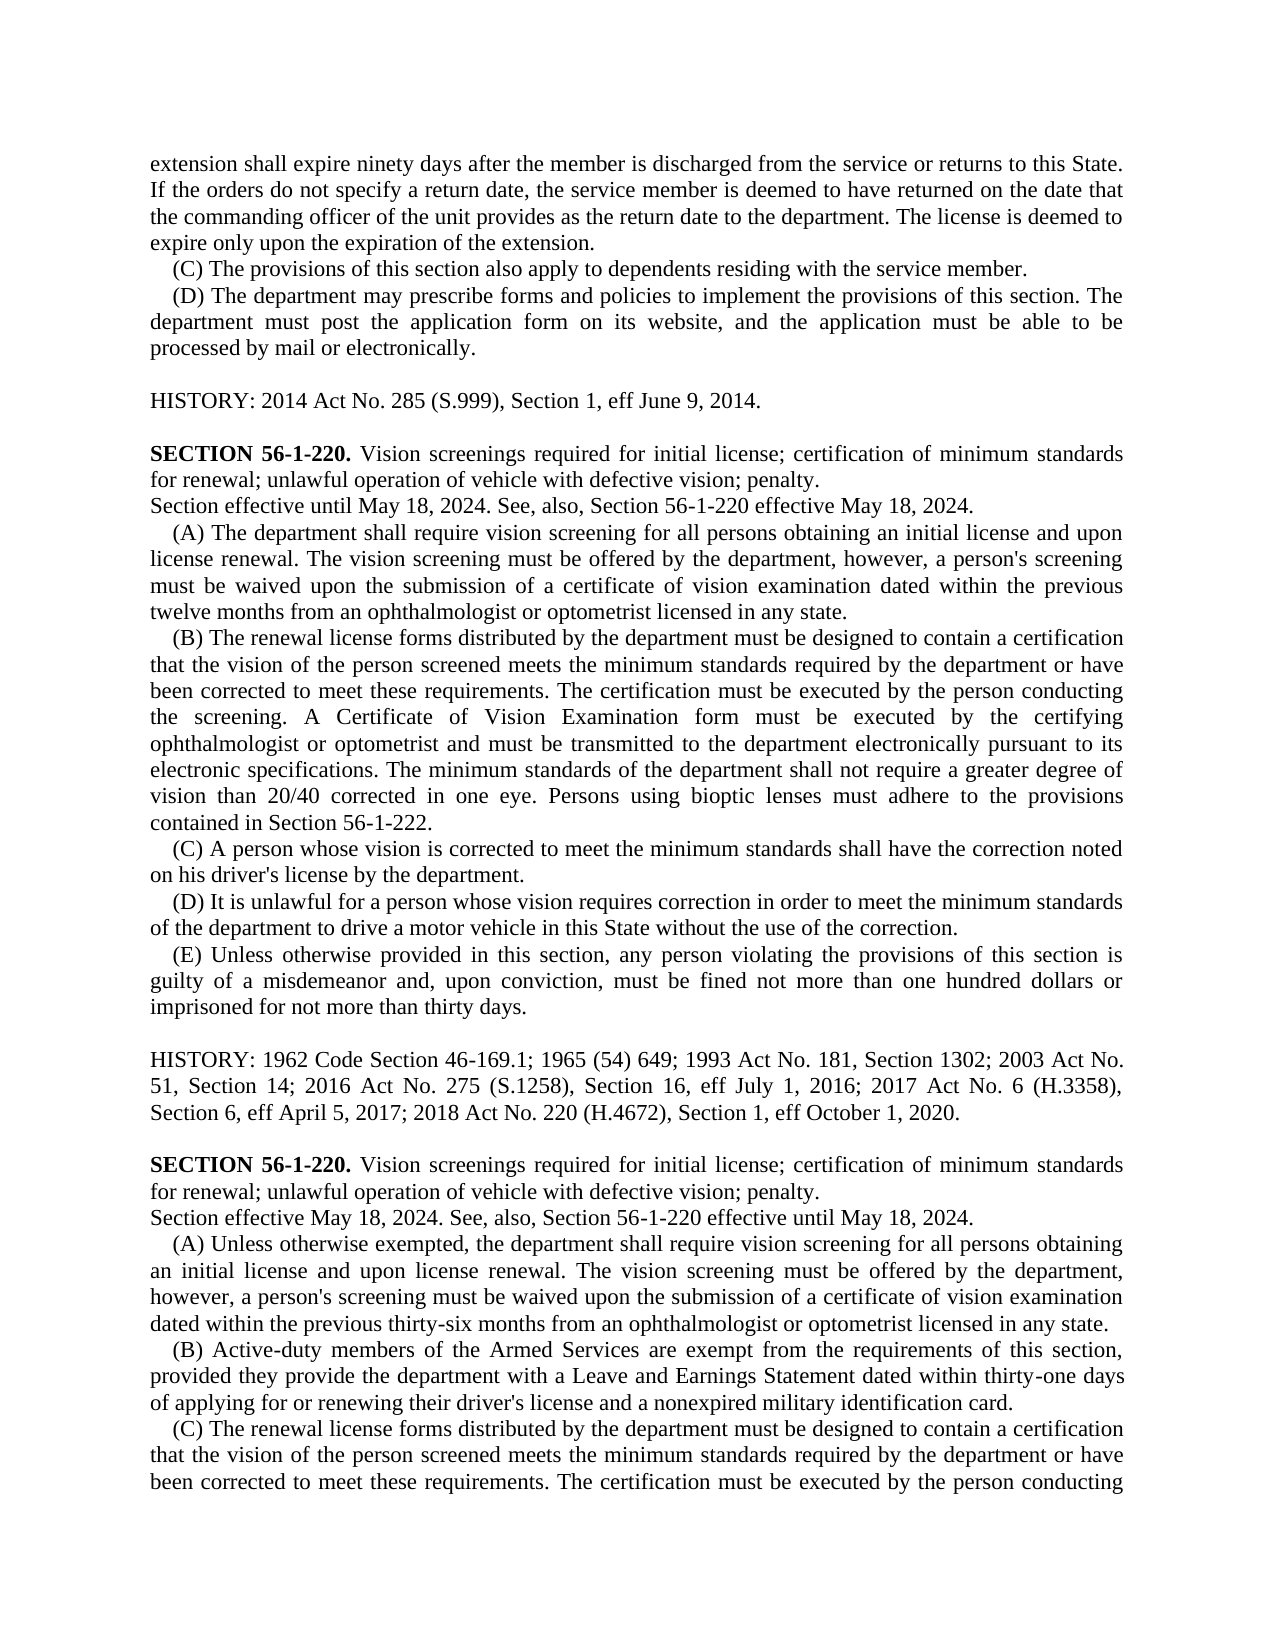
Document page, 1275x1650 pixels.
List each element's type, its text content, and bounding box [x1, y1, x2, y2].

text Section effective until May 18, 2024. See, also, Section 56-1-220 effective May 18, 2024. [150, 493, 1125, 519]
text HISTORY: 2014 Act No. 285 (S.999), Section 1, eff June 9, 2014. [150, 387, 1125, 413]
text SECTION 56-1-220. Vision screenings required for initial license; certification of minimum standards for renewal; unlawful operation of vehicle with defective vision; penalty. [150, 440, 1125, 493]
text Section effective May 18, 2024. See, also, Section 56-1-220 effective until May 18, 2024. [150, 1204, 1125, 1231]
text (B) Active-duty members of the Armed Services are exempt from the requirements of this section, provided they provide the department with a Leave and Earnings Statement dated within thirty-one days of applying for or renewing their driver's license and a nonexpired military identification card. [150, 1336, 1125, 1415]
text (B) The renewal license forms distributed by the department must be designed to contain a certification that the vision of the person screened meets the minimum standards required by the department or have been corrected to meet these requirements. The certification must be executed by the person conducting the screening. A Certificate of Vision Examination form must be executed by the certifying ophthalmologist or optometrist and must be transmitted to the department electronically pursuant to its electronic specifications. The minimum standards of the department shall not require a greater degree of vision than 20/40 corrected in one eye. Persons using bioptic lenses must adhere to the provisions contained in Section 56-1-222. [150, 624, 1125, 835]
text SECTION 56-1-220. Vision screenings required for initial license; certification of minimum standards for renewal; unlawful operation of vehicle with defective vision; penalty. [150, 1151, 1125, 1204]
text (D) It is unlawful for a person whose vision requires correction in order to meet the minimum standards of the department to drive a motor vehicle in this State without the use of the correction. [150, 888, 1125, 941]
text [150, 150, 1125, 255]
text (A) Unless otherwise exempted, the department shall require vision screening for all persons obtaining an initial license and upon license renewal. The vision screening must be offered by the department, however, a person's screening must be waived upon the submission of a certificate of vision examination dated within the previous thirty-six months from an ophthalmologist or optometrist licensed in any state. [150, 1231, 1125, 1336]
text (A) The department shall require vision screening for all persons obtaining an initial license and upon license renewal. The vision screening must be offered by the department, however, a person's screening must be waived upon the submission of a certificate of vision examination dated within the previous twelve months from an ophthalmologist or optometrist licensed in any state. [150, 519, 1125, 624]
text (D) The department may prescribe forms and policies to implement the provisions of this section. The department must post the application form on its website, and the application must be able to be processed by mail or electronically. [150, 282, 1125, 361]
text (C) The provisions of this section also apply to dependents residing with the service member. [150, 255, 1125, 282]
text (E) Unless otherwise provided in this section, any person violating the provisions of this section is guilty of a misdemeanor and, upon conviction, must be fined not more than one hundred dollars or imprisoned for not more than thirty days. [150, 941, 1125, 1020]
text (C) A person whose vision is corrected to meet the minimum standards shall have the correction noted on his driver's license by the department. [150, 835, 1125, 888]
text HISTORY: 1962 Code Section 46-169.1; 1965 (54) 649; 1993 Act No. 181, Section 1302; 2003 Act No. 51, Section 14; 2016 Act No. 275 (S.1258), Section 16, eff July 1, 2016; 2017 Act No. 6 (H.3358), Section 6, eff April 5, 2017; 2018 Act No. 220 (H.4672), Section 1, eff October 1, 2020. [150, 1046, 1125, 1125]
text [150, 1415, 1125, 1494]
